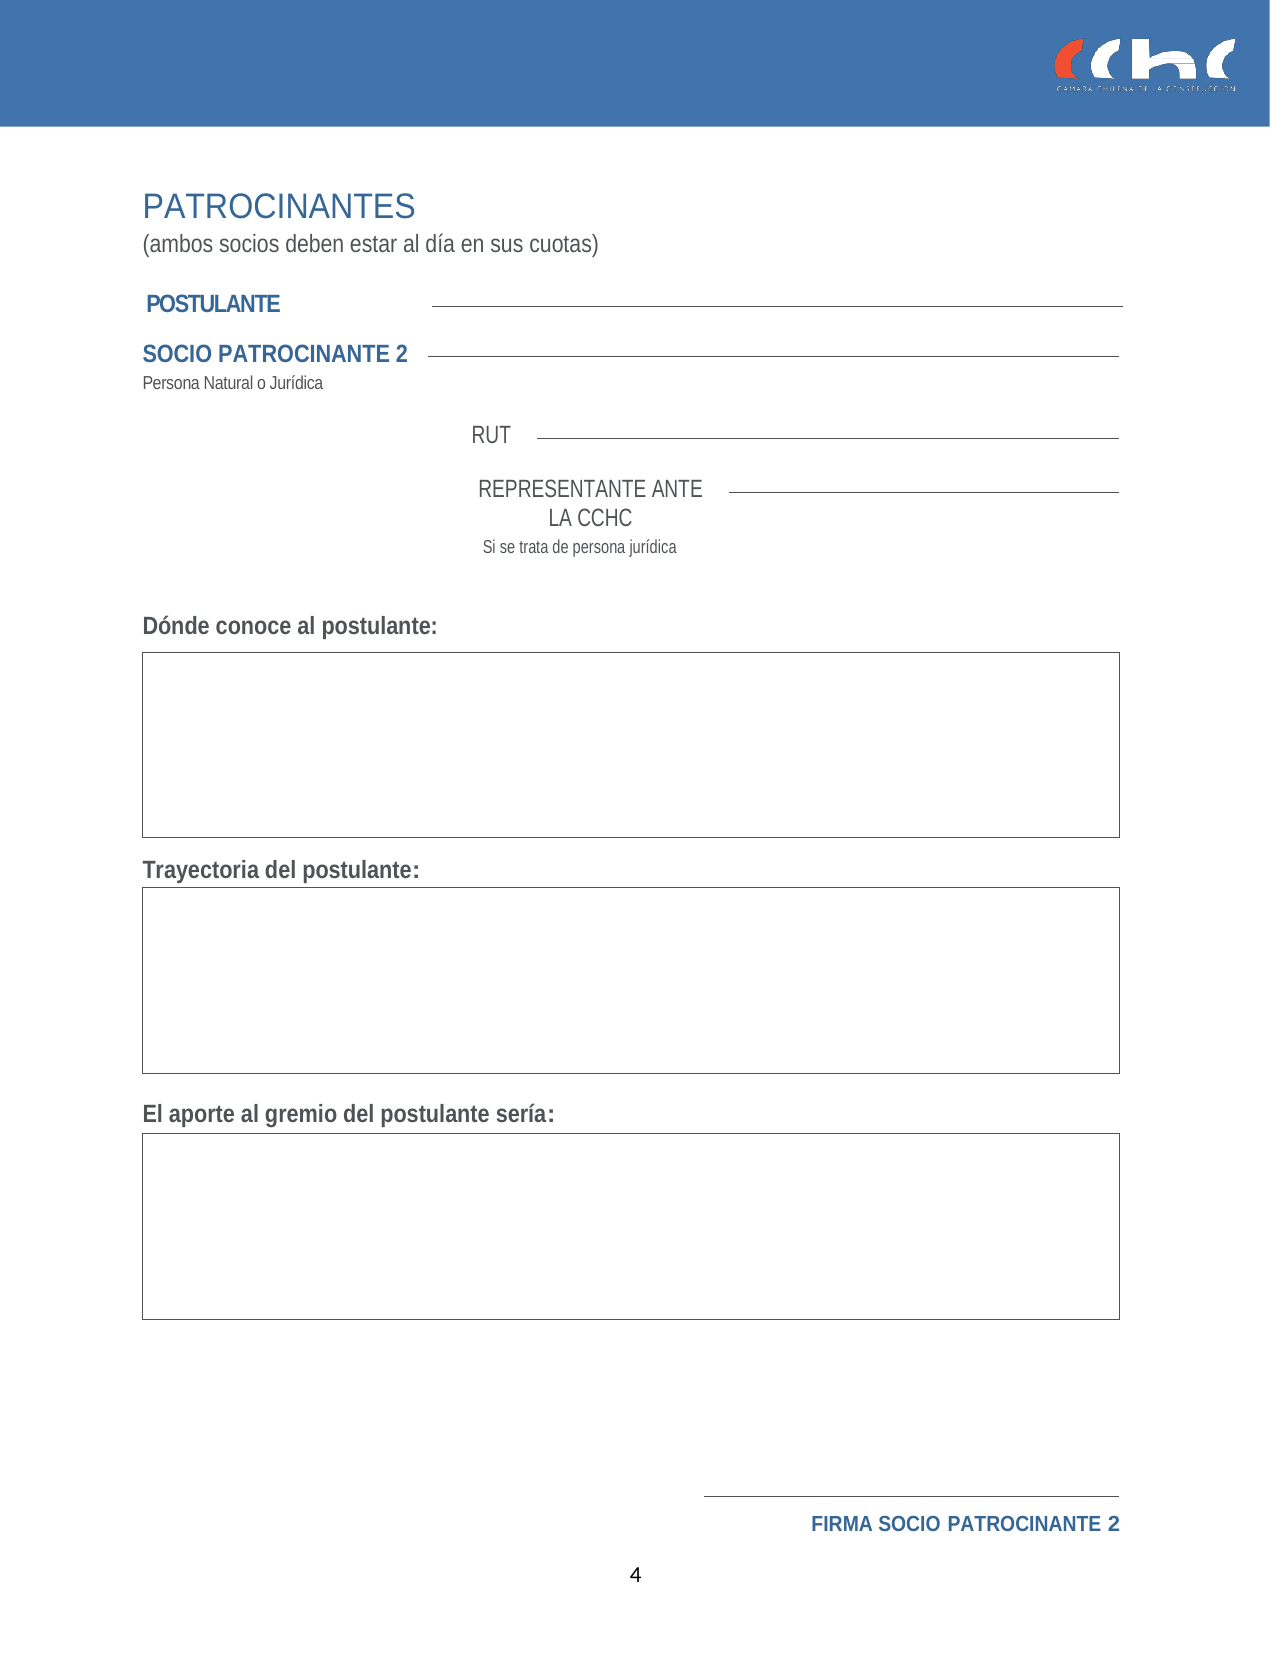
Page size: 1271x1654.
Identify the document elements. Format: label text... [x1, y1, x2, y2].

text PATROCINANTES [142, 185, 1271, 226]
text FIRMA SOCIO PATROCINANTE 2 [811, 1511, 1271, 1536]
text El aporte al gremio del postulante sería: [142, 1099, 1271, 1127]
text Dónde conoce al postulante: [142, 611, 1271, 640]
text SOCIO PATROCINANTE 2 [142, 339, 1271, 367]
text POSTULANTE [146, 289, 1271, 318]
text RUT [464, 420, 518, 449]
text (ambos socios deben estar al día en sus cuotas) [142, 229, 1271, 257]
text Persona Natural o Jurídica [142, 372, 1271, 393]
text Si se trata de persona jurídica [464, 536, 694, 557]
picture [1053, 37, 1235, 92]
text Trayectoria del postulante: [142, 855, 1271, 884]
text REPRESENTANTE ANTE LA CCHC [464, 474, 716, 532]
